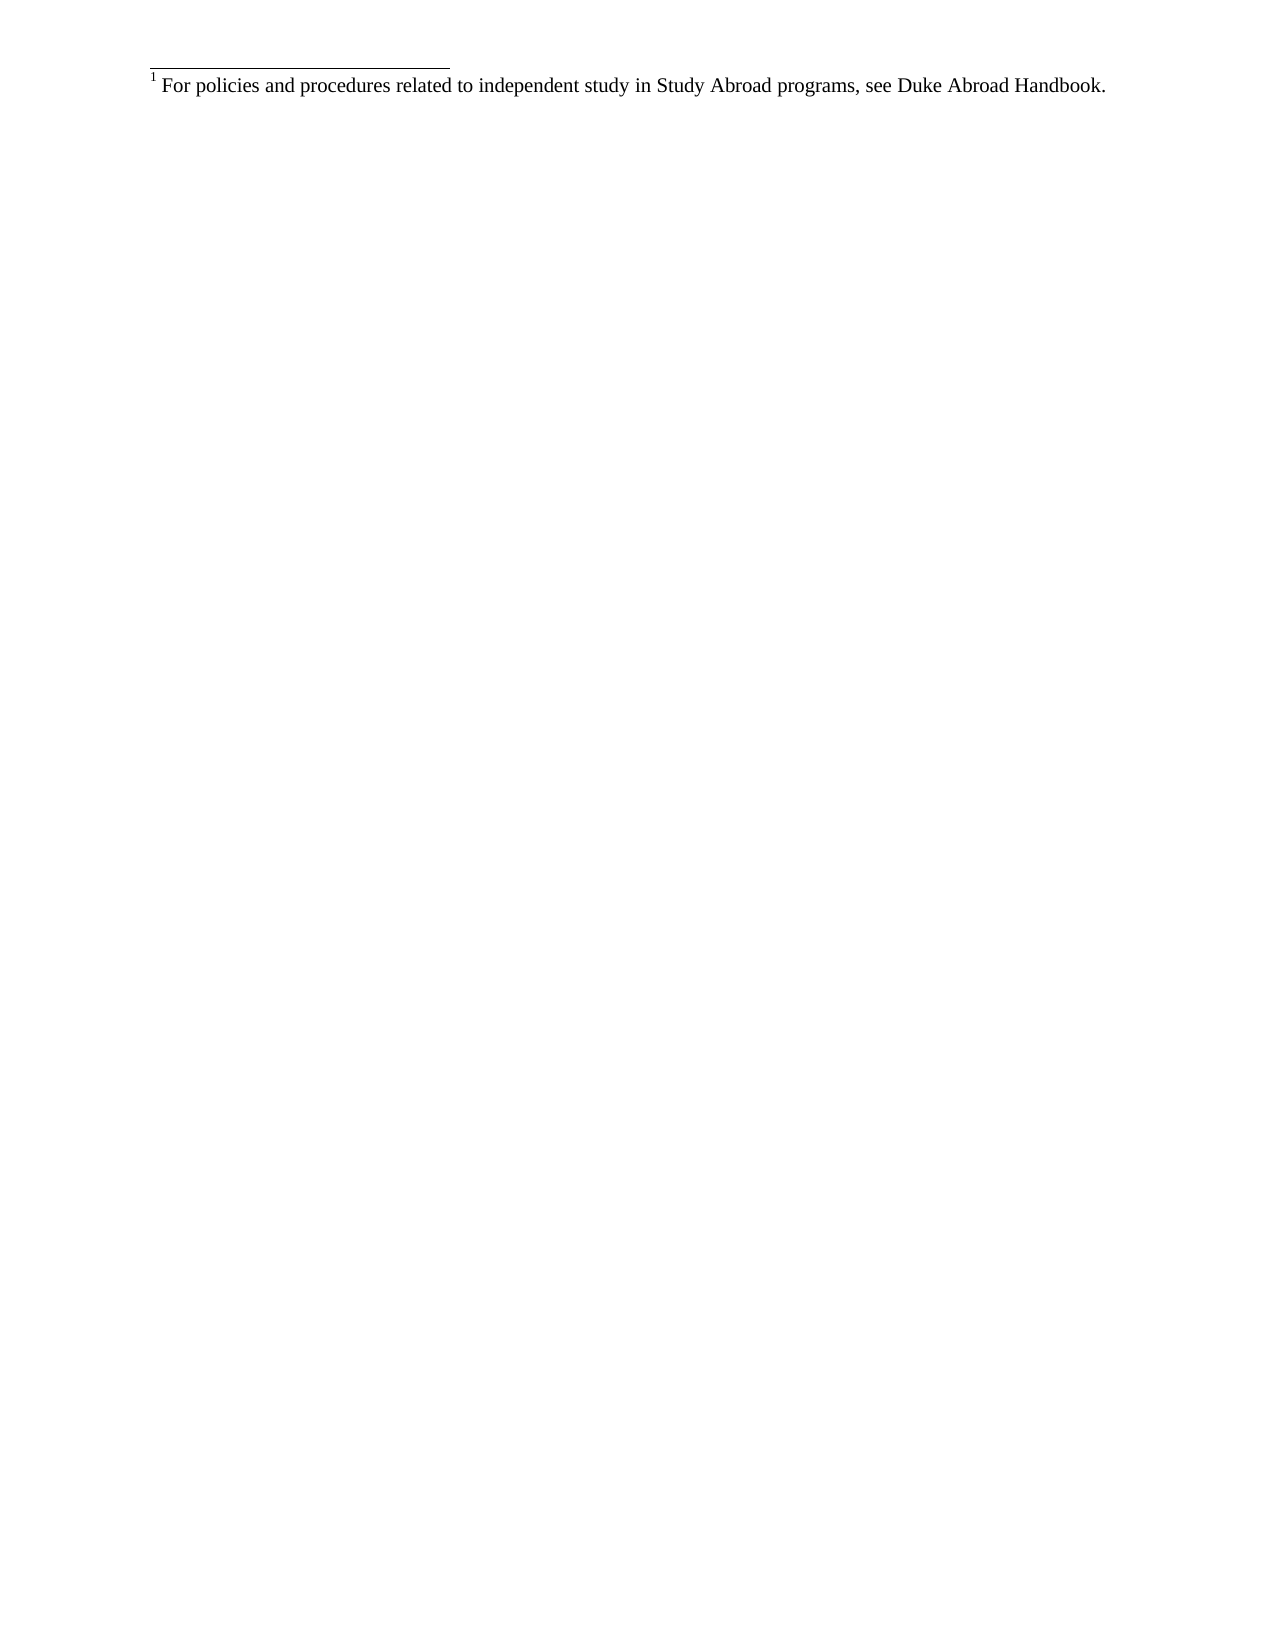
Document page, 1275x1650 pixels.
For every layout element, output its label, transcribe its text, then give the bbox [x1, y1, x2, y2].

text 1 For policies and procedures related to independent study in Study Abroad programs, see Duke Abroad Handbook. [150, 69, 1115, 97]
